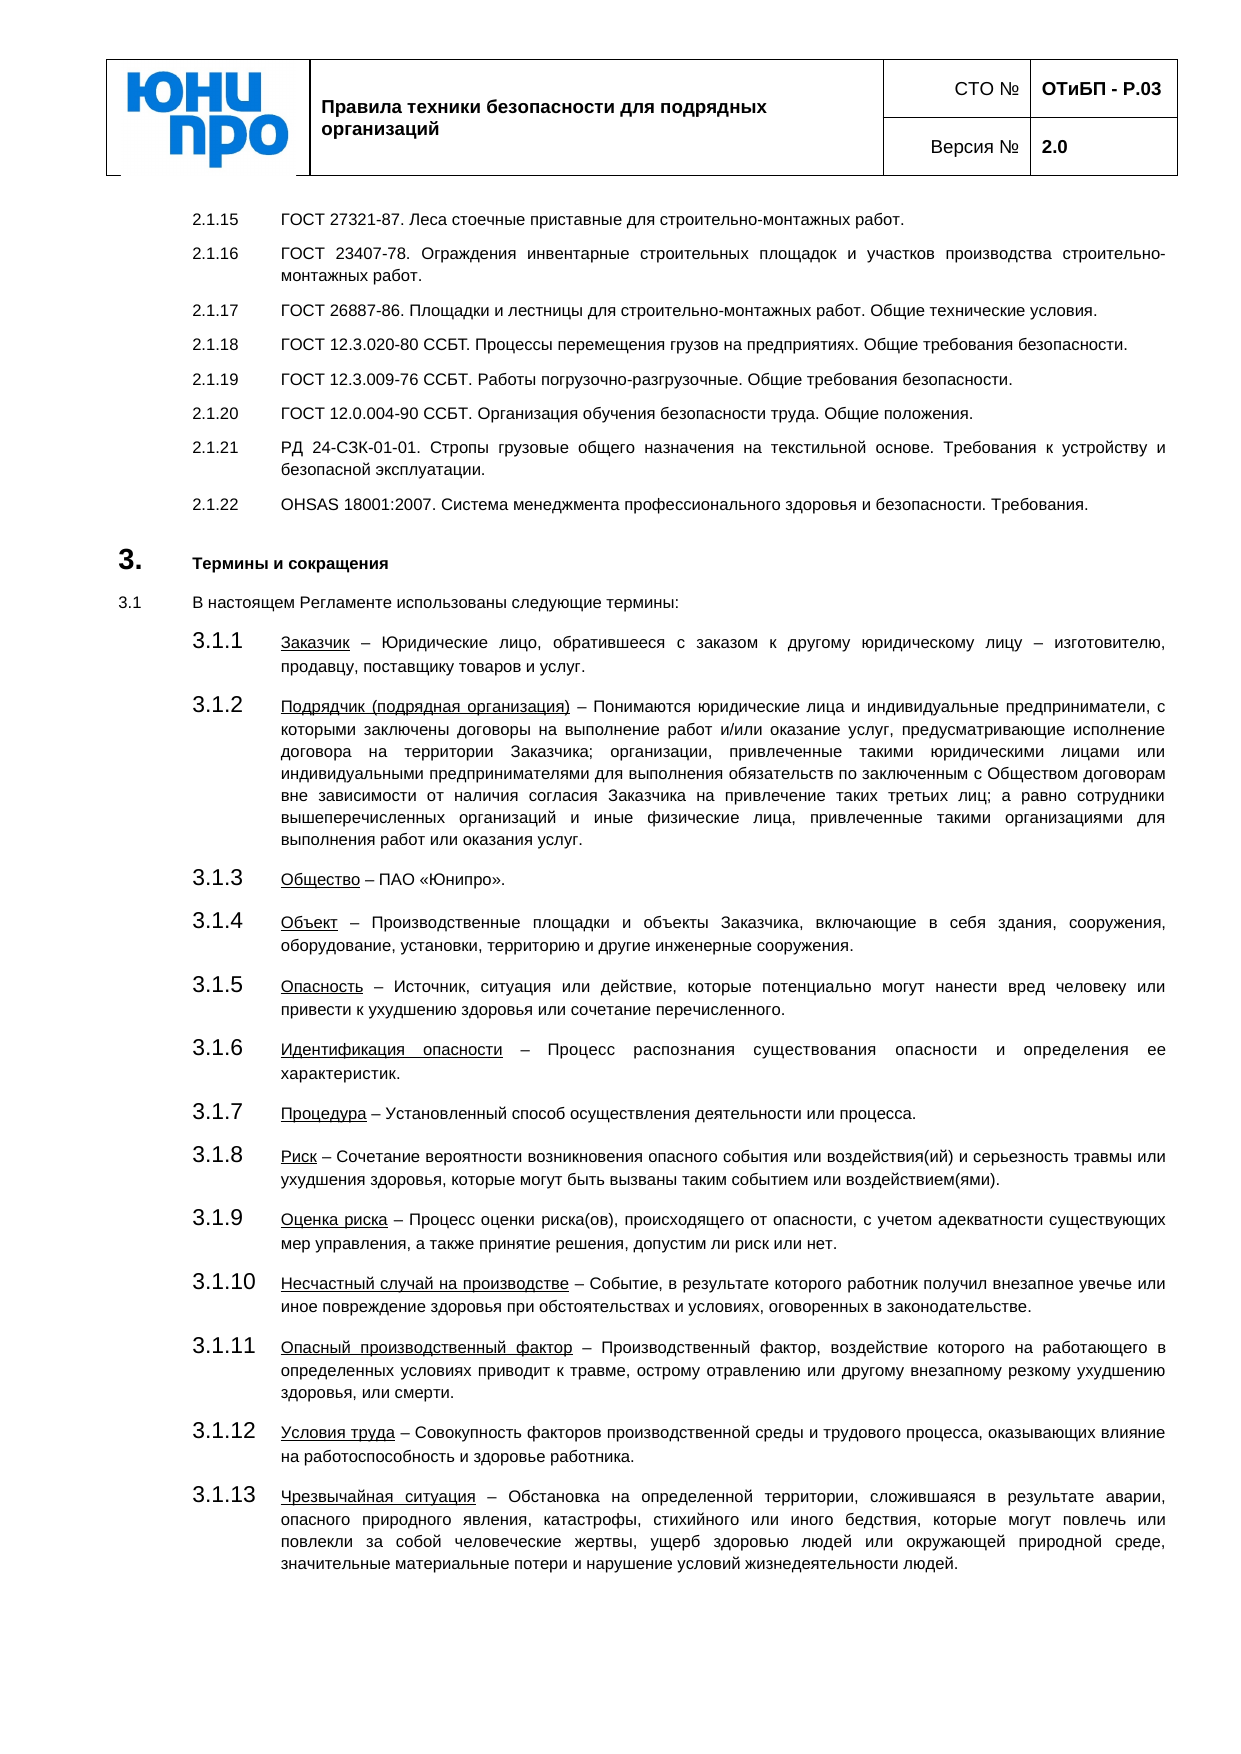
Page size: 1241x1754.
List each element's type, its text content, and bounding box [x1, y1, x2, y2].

list Опасность – Источник, ситуация или действие, которые потенциально могут нанести вред человеку или привести к ухудшению здоровья или сочетание перечисленного. [192, 971, 1166, 1019]
list ГОСТ 27321-87. Леса стоечные приставные для строительно-монтажных работ. [192, 209, 1166, 228]
list ГОСТ 12.3.009-76 ССБТ. Работы погрузочно-разгрузочные. Общие требования безопасности. [192, 369, 1166, 388]
list Несчастный случай на производстве – Событие, в результате которого работник получил внезапное увечье или иное повреждение здоровья при обстоятельствах и условиях, оговоренных в законодательстве. [192, 1268, 1166, 1316]
list ГОСТ 12.0.004-90 ССБТ. Организация обучения безопасности труда. Общие положения. [192, 404, 1166, 423]
list Термины и сокращения [118, 542, 1166, 575]
list Оценка риска – Процесс оценки риска(ов), происходящего от опасности, с учетом адекватности существующих мер управления, а также принятие решения, допустим ли риск или нет. [192, 1204, 1166, 1253]
picture [120, 60, 297, 176]
list Идентификация опасности – Процесс распознания существования опасности и определения ее характеристик. [192, 1034, 1166, 1083]
list Общество – ПАО «Юнипро». [192, 864, 1166, 891]
list Процедура – Установленный способ осуществления деятельности или процесса. [192, 1098, 1166, 1124]
list Риск – Сочетание вероятности возникновения опасного события или воздействия(ий) и серьезность травмы или ухудшения здоровья, которые могут быть вызваны таким событием или воздействием(ями). [192, 1141, 1166, 1189]
list Объект – Производственные площадки и объекты Заказчика, включающие в себя здания, сооружения, оборудование, установки, территорию и другие инженерные сооружения. [192, 907, 1166, 955]
list Условия труда – Совокупность факторов производственной среды и трудового процесса, оказывающих влияние на работоспособность и здоровье работника. [192, 1417, 1166, 1466]
list ГОСТ 23407-78. Ограждения инвентарные строительных площадок и участков производства строительно-монтажных работ. [192, 244, 1166, 285]
list Заказчик – Юридические лицо, обратившееся с заказом к другому юридическому лицу – изготовителю, продавцу, поставщику товаров и услуг. [192, 627, 1166, 676]
list OHSAS 18001:2007. Система менеджмента профессионального здоровья и безопасности. Требования. [192, 495, 1166, 514]
list ГОСТ 26887-86. Площадки и лестницы для строительно-монтажных работ. Общие технические условия. [192, 300, 1166, 319]
list В настоящем Регламенте использованы следующие термины: [118, 593, 1166, 612]
list ГОСТ 12.3.020-80 ССБТ. Процессы перемещения грузов на предприятиях. Общие требования безопасности. [192, 335, 1166, 354]
list РД 24-СЗК-01-01. Стропы грузовые общего назначения на текстильной основе. Требования к устройству и безопасной эксплуатации. [192, 438, 1166, 479]
list Опасный производственный фактор – Производственный фактор, воздействие которого на работающего в определенных условиях приводит к травме, острому отравлению или другому внезапному резкому ухудшению здоровья, или смерти. [192, 1332, 1166, 1402]
list Подрядчик (подрядная организация) – Понимаются юридические лица и индивидуальные предприниматели, с которыми заключены договоры на выполнение работ и/или оказание услуг, предусматривающие исполнение договора на территории Заказчика; организации, привлеченные такими юридическими лицами или индивидуальными предпринимателями для выполнения обязательств по заключенным с Обществом договорам вне зависимости от наличия согласия Заказчика на привлечение таких третьих лиц; а равно сотрудники вышеперечисленных организаций и иные физические лица, привлеченные такими организациями для выполнения работ или оказания услуг. [192, 691, 1166, 849]
list Чрезвычайная ситуация – Обстановка на определенной территории, сложившаяся в результате аварии, опасного природного явления, катастрофы, стихийного или иного бедствия, которые могут повлечь или повлекли за собой человеческие жертвы, ущерб здоровью людей или окружающей природной среде, значительные материальные потери и нарушение условий жизнедеятельности людей. [192, 1481, 1166, 1573]
